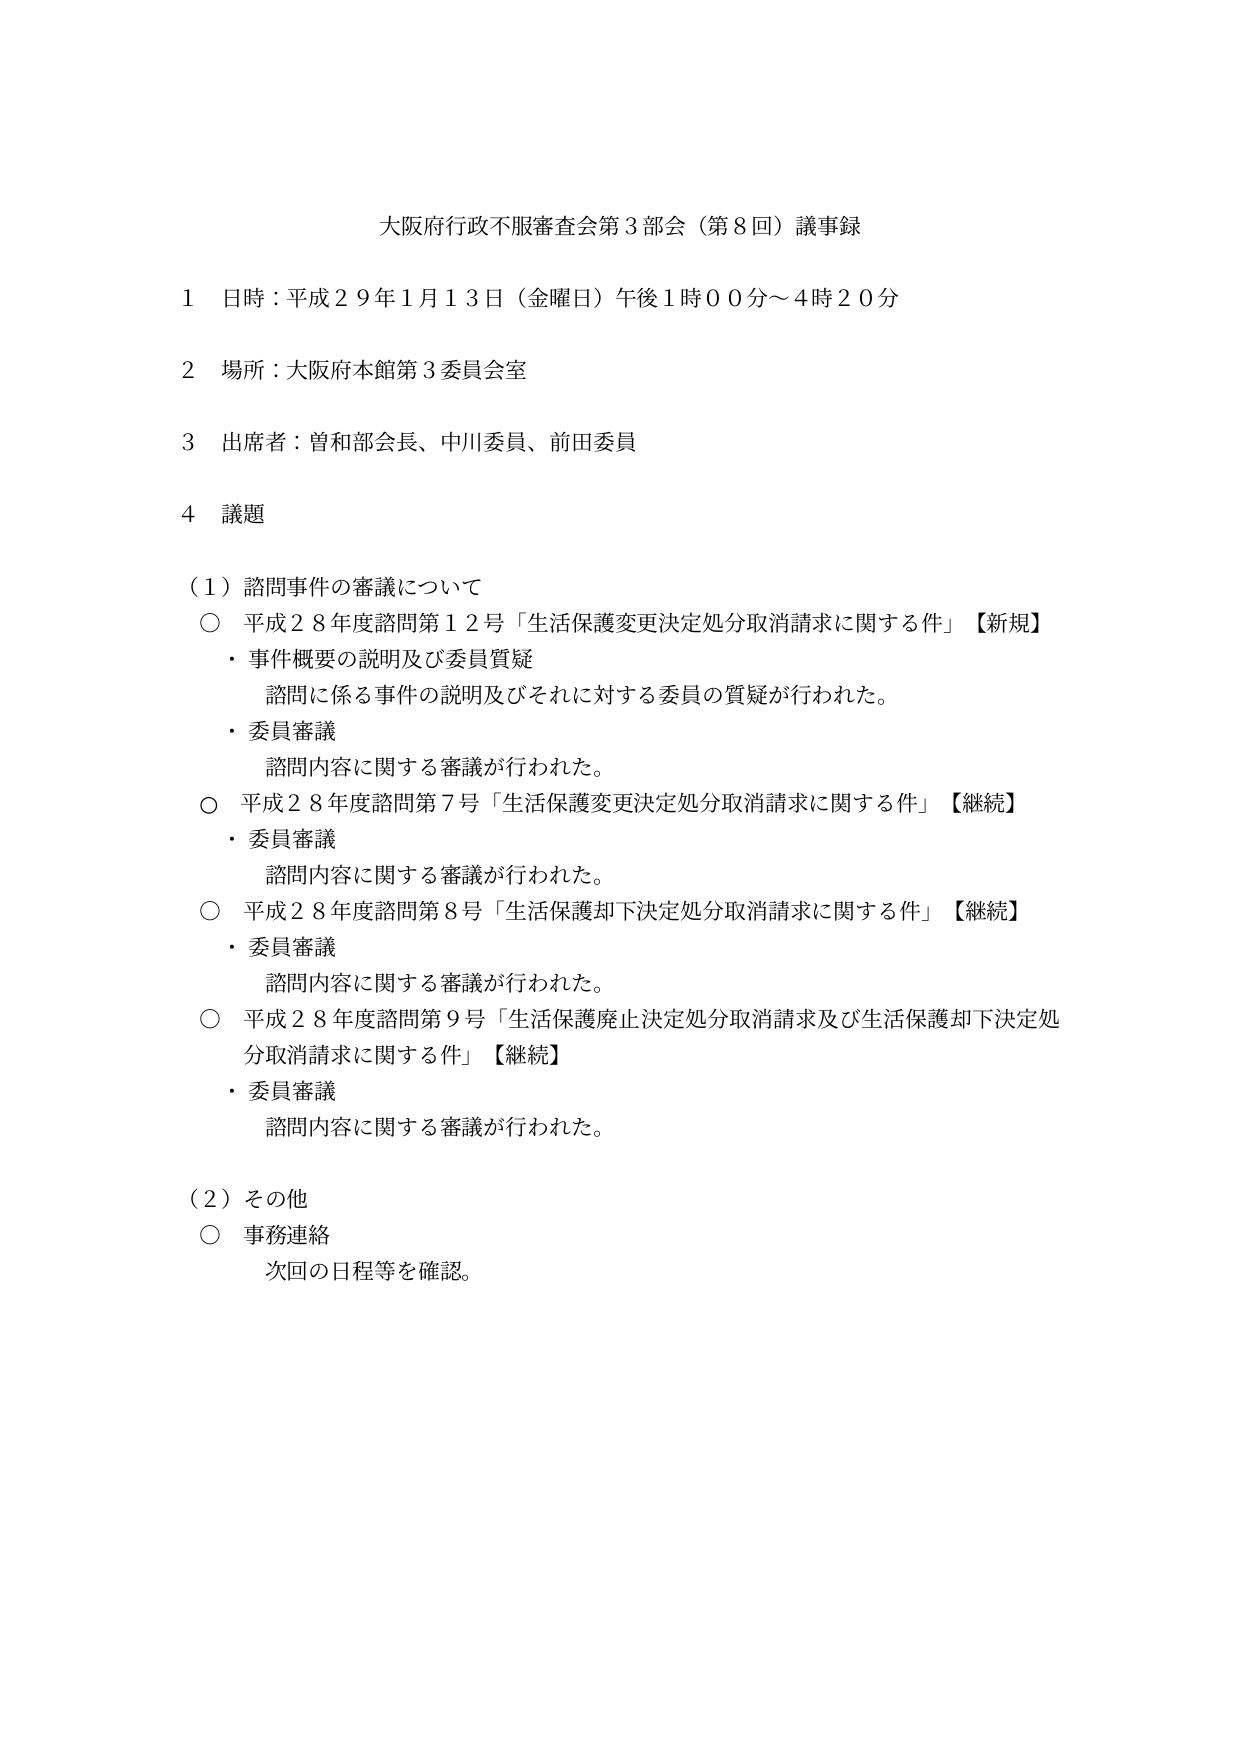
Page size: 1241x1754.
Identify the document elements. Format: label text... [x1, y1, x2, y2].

text ・ 事件概要の説明及び委員質疑 [177, 639, 1063, 676]
text 大阪府行政不服審査会第３部会（第８回）議事録 [177, 207, 1063, 243]
text ２ 場所：大阪府本館第３委員会室 [177, 351, 1063, 387]
text ３ 出席者：曽和部会長、中川委員、前田委員 [177, 423, 1063, 459]
text ・ 委員審議 [177, 712, 1063, 748]
text １ 日時：平成２９年１月１３日（金曜日）午後１時００分～４時２０分 [177, 279, 1063, 315]
text ○ 事務連絡 [177, 1216, 1063, 1252]
text 諮問内容に関する審議が行われた。 [177, 1108, 1063, 1144]
text 諮問に係る事件の説明及びそれに対する委員の質疑が行われた。 [177, 676, 1063, 712]
text ・ 委員審議 [177, 928, 1063, 964]
text 諮問内容に関する審議が行われた。 [177, 964, 1063, 1000]
text ４ 議題 [177, 495, 1063, 531]
text ・ 委員審議 [177, 820, 1063, 856]
text ○ 平成２８年度諮問第７号「生活保護変更決定処分取消請求に関する件」【継続】 [177, 784, 1063, 820]
text 諮問内容に関する審議が行われた。 [177, 856, 1063, 892]
text ○ 平成２８年度諮問第８号「生活保護却下決定処分取消請求に関する件」【継続】 [177, 892, 1063, 928]
text ○ 平成２８年度諮問第１２号「生活保護変更決定処分取消請求に関する件」【新規】 [177, 603, 1063, 639]
text ○ 平成２８年度諮問第９号「生活保護廃止決定処分取消請求及び生活保護却下決定処分取消請求に関する件」【継続】 [177, 1000, 1063, 1072]
text （２）その他 [177, 1180, 1063, 1216]
text （１）諮問事件の審議について [177, 567, 1063, 603]
text ・ 委員審議 [177, 1072, 1063, 1108]
text 諮問内容に関する審議が行われた。 [177, 748, 1063, 784]
text 次回の日程等を確認。 [177, 1252, 1063, 1288]
